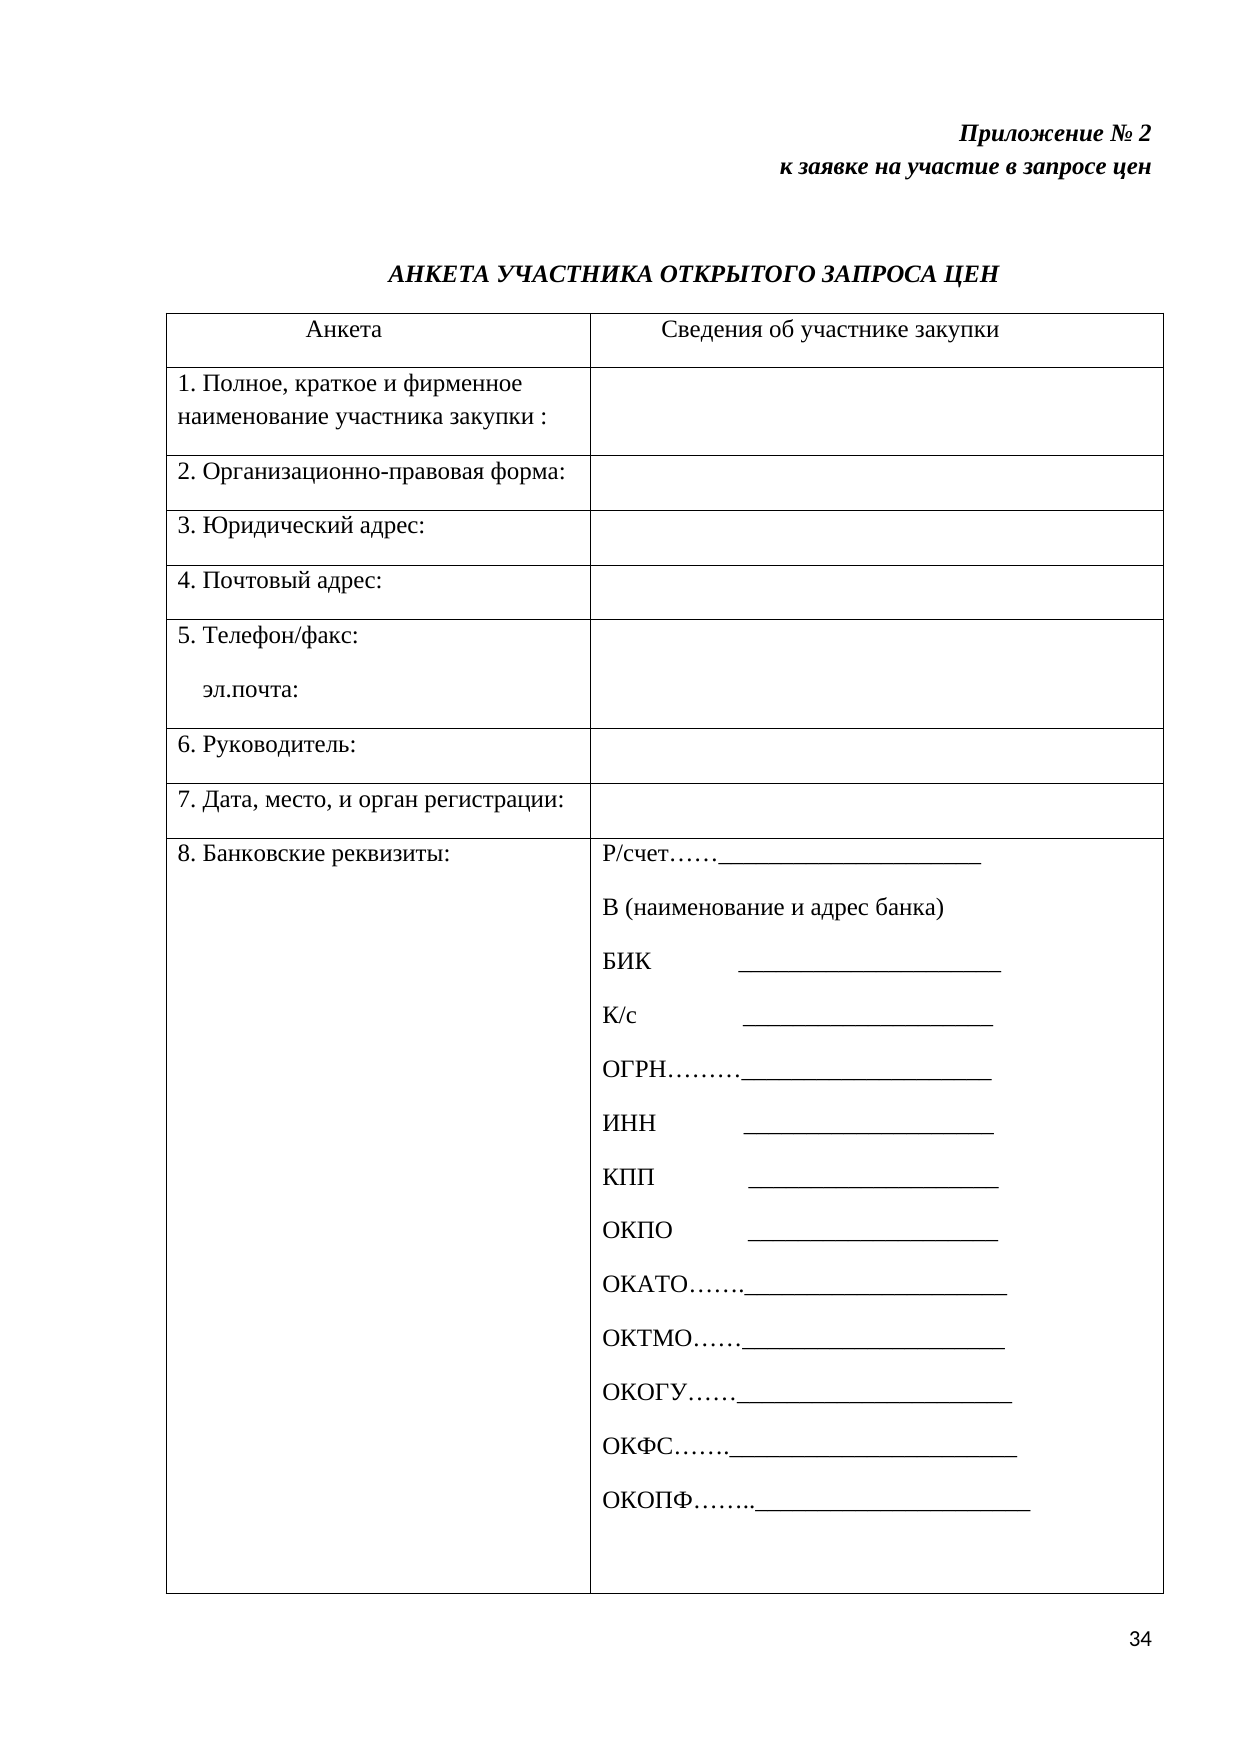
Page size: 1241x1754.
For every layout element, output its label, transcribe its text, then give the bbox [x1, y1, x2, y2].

table_cell 3. Юридический адрес: [167, 511, 590, 564]
table_cell 7. Дата, место, и орган регистрации: [167, 784, 590, 837]
table_header Анкета [167, 314, 590, 367]
table_cell 4. Почтовый адрес: [167, 566, 590, 619]
table_cell [591, 784, 1163, 837]
table_cell 6. Руководитель: [167, 729, 590, 783]
table_cell 1. Полное, краткое и фирменное наименование участника закупки : [167, 368, 590, 455]
table_cell 8. Банковские реквизиты: [167, 839, 590, 1592]
table_cell [591, 368, 1163, 455]
table_cell [591, 511, 1163, 564]
table_cell [591, 456, 1163, 509]
table_cell Р/счет……_____________________ В (наименование и адрес банка) БИК _____________________ К/с ____________________ ОГРН………____________________ ИНН ____________________ КПП ____________________ ОКПО ____________________ ОКАТО……._____________________ ОКТМО……_____________________ ОКОГУ……______________________ ОКФС……._______________________ ОКОПФ……..______________________ [591, 839, 1163, 1592]
text АНКЕТА УЧАСТНИКА ОТКРЫТОГО ЗАПРОСА ЦЕН [177, 259, 1152, 288]
table_cell [591, 729, 1163, 783]
table_cell [591, 620, 1163, 728]
text к заявке на участие в запросе цен [177, 151, 1152, 180]
table_cell [591, 566, 1163, 619]
table_header Сведения об участнике закупки [591, 314, 1163, 367]
table_cell 5. Телефон/факс: эл.почта: [167, 620, 590, 728]
table_cell 2. Организационно-правовая форма: [167, 456, 590, 509]
text Приложение № 2 [177, 118, 1152, 147]
